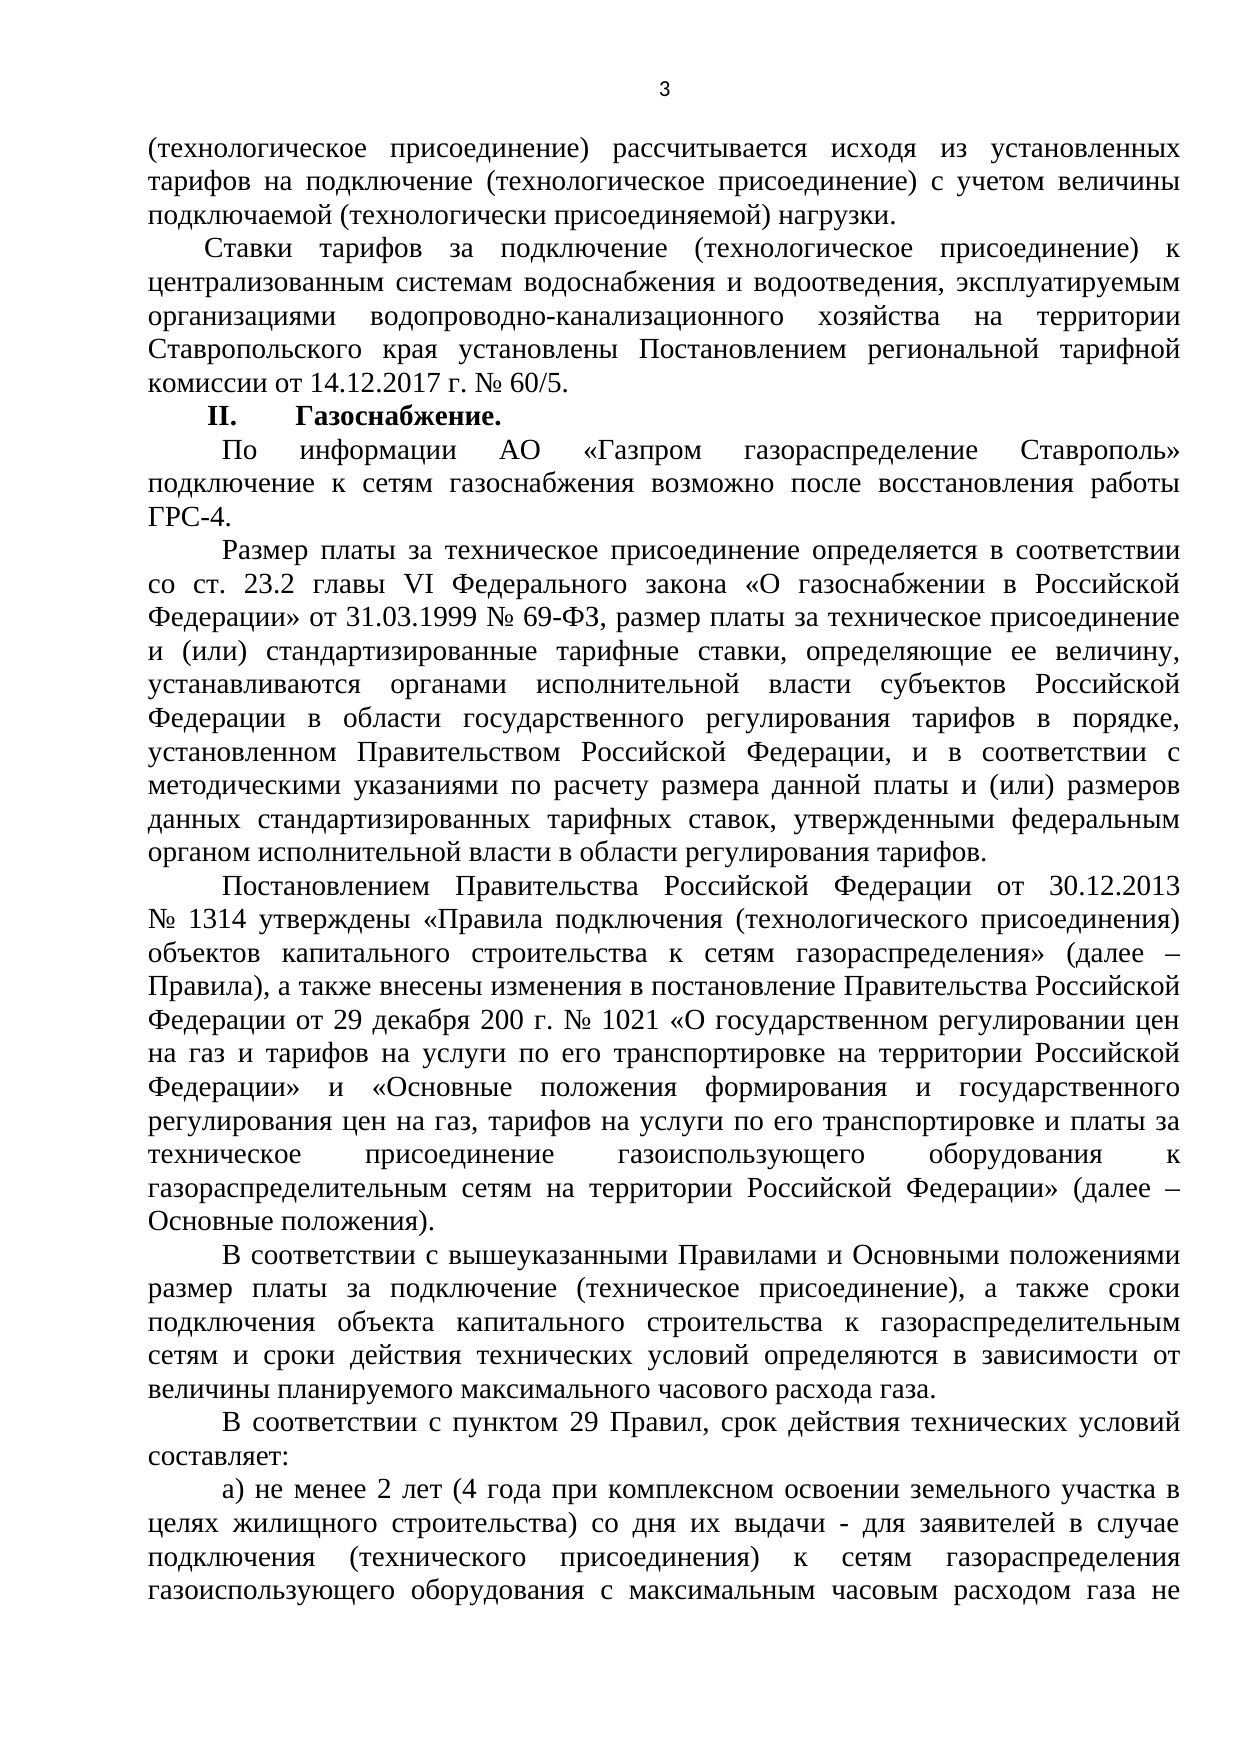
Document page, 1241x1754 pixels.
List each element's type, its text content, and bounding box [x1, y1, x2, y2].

text По информации АО «Газпром газораспределение Ставрополь» подключение к сетям газоснабжения возможно после восстановления работы ГРС-4. [148, 432, 1181, 532]
text Размер платы за техническое присоединение определяется в соответствии со ст. 23.2 главы VI Федерального закона «О газоснабжении в Российской Федерации» от 31.03.1999 № 69-ФЗ, размер платы за техническое присоединение и (или) стандартизированные тарифные ставки, определяющие ее величину, устанавливаются органами исполнительной власти субъектов Российской Федерации в области государственного регулирования тарифов в порядке, установленном Правительством Российской Федерации, и в соответствии с методическими указаниями по расчету размера данной платы и (или) размеров данных стандартизированных тарифных ставок, утвержденными федеральным органом исполнительной власти в области регулирования тарифов. [148, 532, 1181, 868]
text Ставки тарифов за подключение (технологическое присоединение) к централизованным системам водоснабжения и водоотведения, эксплуатируемым организациями водопроводно-канализационного хозяйства на территории Ставропольского края установлены Постановлением региональной тарифной комиссии от 14.12.2017 г. № 60/5. [148, 231, 1181, 398]
text В соответствии с пунктом 29 Правил, срок действия технических условий составляет: [148, 1404, 1181, 1472]
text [148, 1472, 1181, 1606]
text В соответствии с вышеуказанными Правилами и Основными положениями размер платы за подключение (техническое присоединение), а также сроки подключения объекта капитального строительства к газораспределительным сетям и сроки действия технических условий определяются в зависимости от величины планируемого максимального часового расхода газа. [148, 1237, 1181, 1404]
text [148, 130, 1181, 231]
list Газоснабжение. [148, 398, 1181, 432]
text Постановлением Правительства Российской Федерации от 30.12.2013 № 1314 утверждены «Правила подключения (технологического присоединения) объектов капитального строительства к сетям газораспределения» (далее – Правила), а также внесены изменения в постановление Правительства Российской Федерации от 29 декабря 200 г. № 1021 «О государственном регулировании цен на газ и тарифов на услуги по его транспортировке на территории Российской Федерации» и «Основные положения формирования и государственного регулирования цен на газ, тарифов на услуги по его транспортировке и платы за техническое присоединение газоиспользующего оборудования к газораспределительным сетям на территории Российской Федерации» (далее – Основные положения). [148, 868, 1181, 1237]
